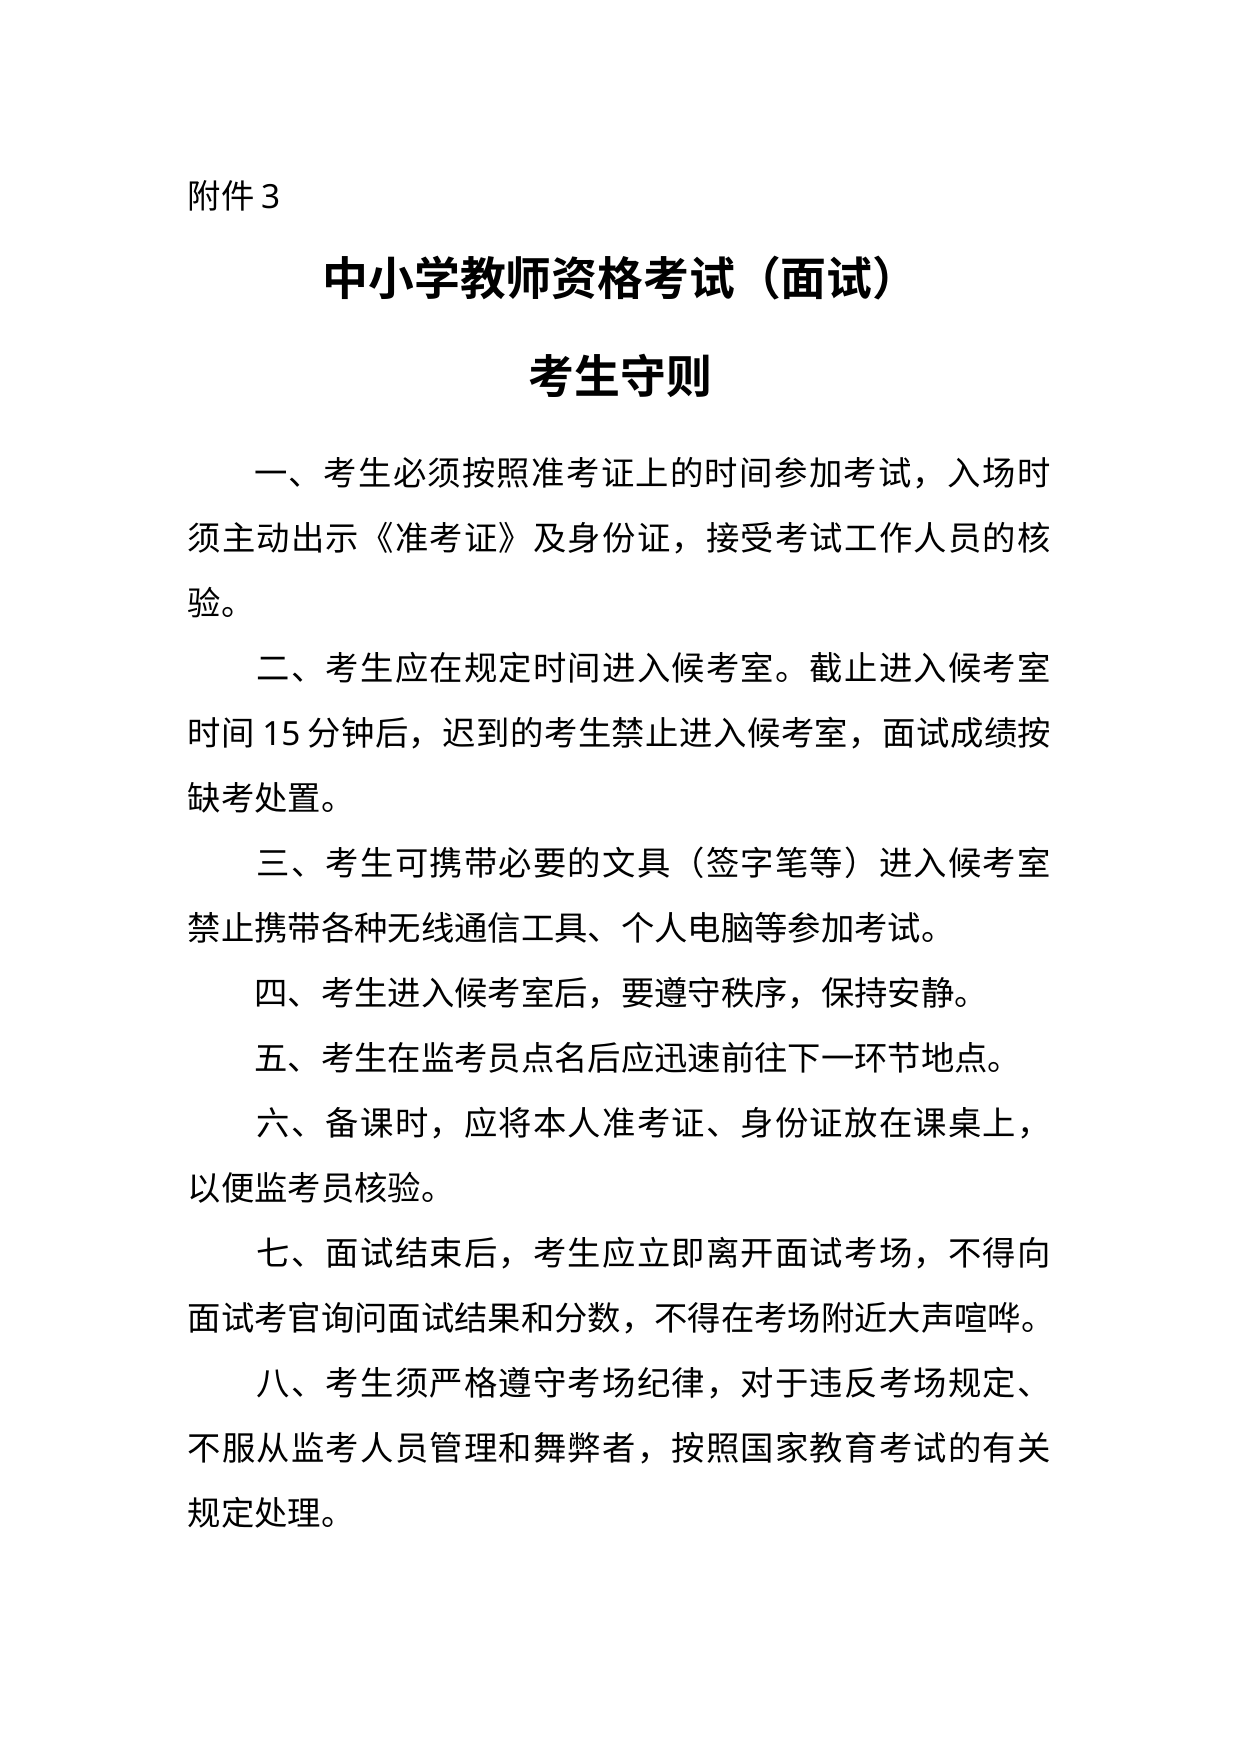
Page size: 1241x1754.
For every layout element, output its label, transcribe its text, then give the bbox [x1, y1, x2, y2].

text 二、考生应在规定时间进入候考室。截止进入候考室时间15分钟后，迟到的考生禁止进入候考室，面试成绩按缺考处置。 [187, 634, 1053, 829]
text 附件3 [187, 162, 1053, 227]
text 五、考生在监考员点名后应迅速前往下一环节地点。 [187, 1024, 1053, 1089]
text 中小学教师资格考试（面试） [187, 227, 1053, 324]
text 七、面试结束后，考生应立即离开面试考场，不得向面试考官询问面试结果和分数，不得在考场附近大声喧哗。 [187, 1219, 1053, 1349]
text 考生守则 [187, 324, 1053, 422]
text 六、备课时，应将本人准考证、身份证放在课桌上，以便监考员核验。 [187, 1089, 1053, 1219]
text 八、考生须严格遵守考场纪律，对于违反考场规定、不服从监考人员管理和舞弊者，按照国家教育考试的有关规定处理。 [187, 1349, 1053, 1544]
text 四、考生进入候考室后，要遵守秩序，保持安静。 [187, 959, 1053, 1024]
text 三、考生可携带必要的文具（签字笔等）进入候考室。禁止携带各种无线通信工具、个人电脑等参加考试。 [187, 829, 1053, 959]
text 一、考生必须按照准考证上的时间参加考试，入场时须主动出示《准考证》及身份证，接受考试工作人员的核验。 [187, 439, 1053, 634]
